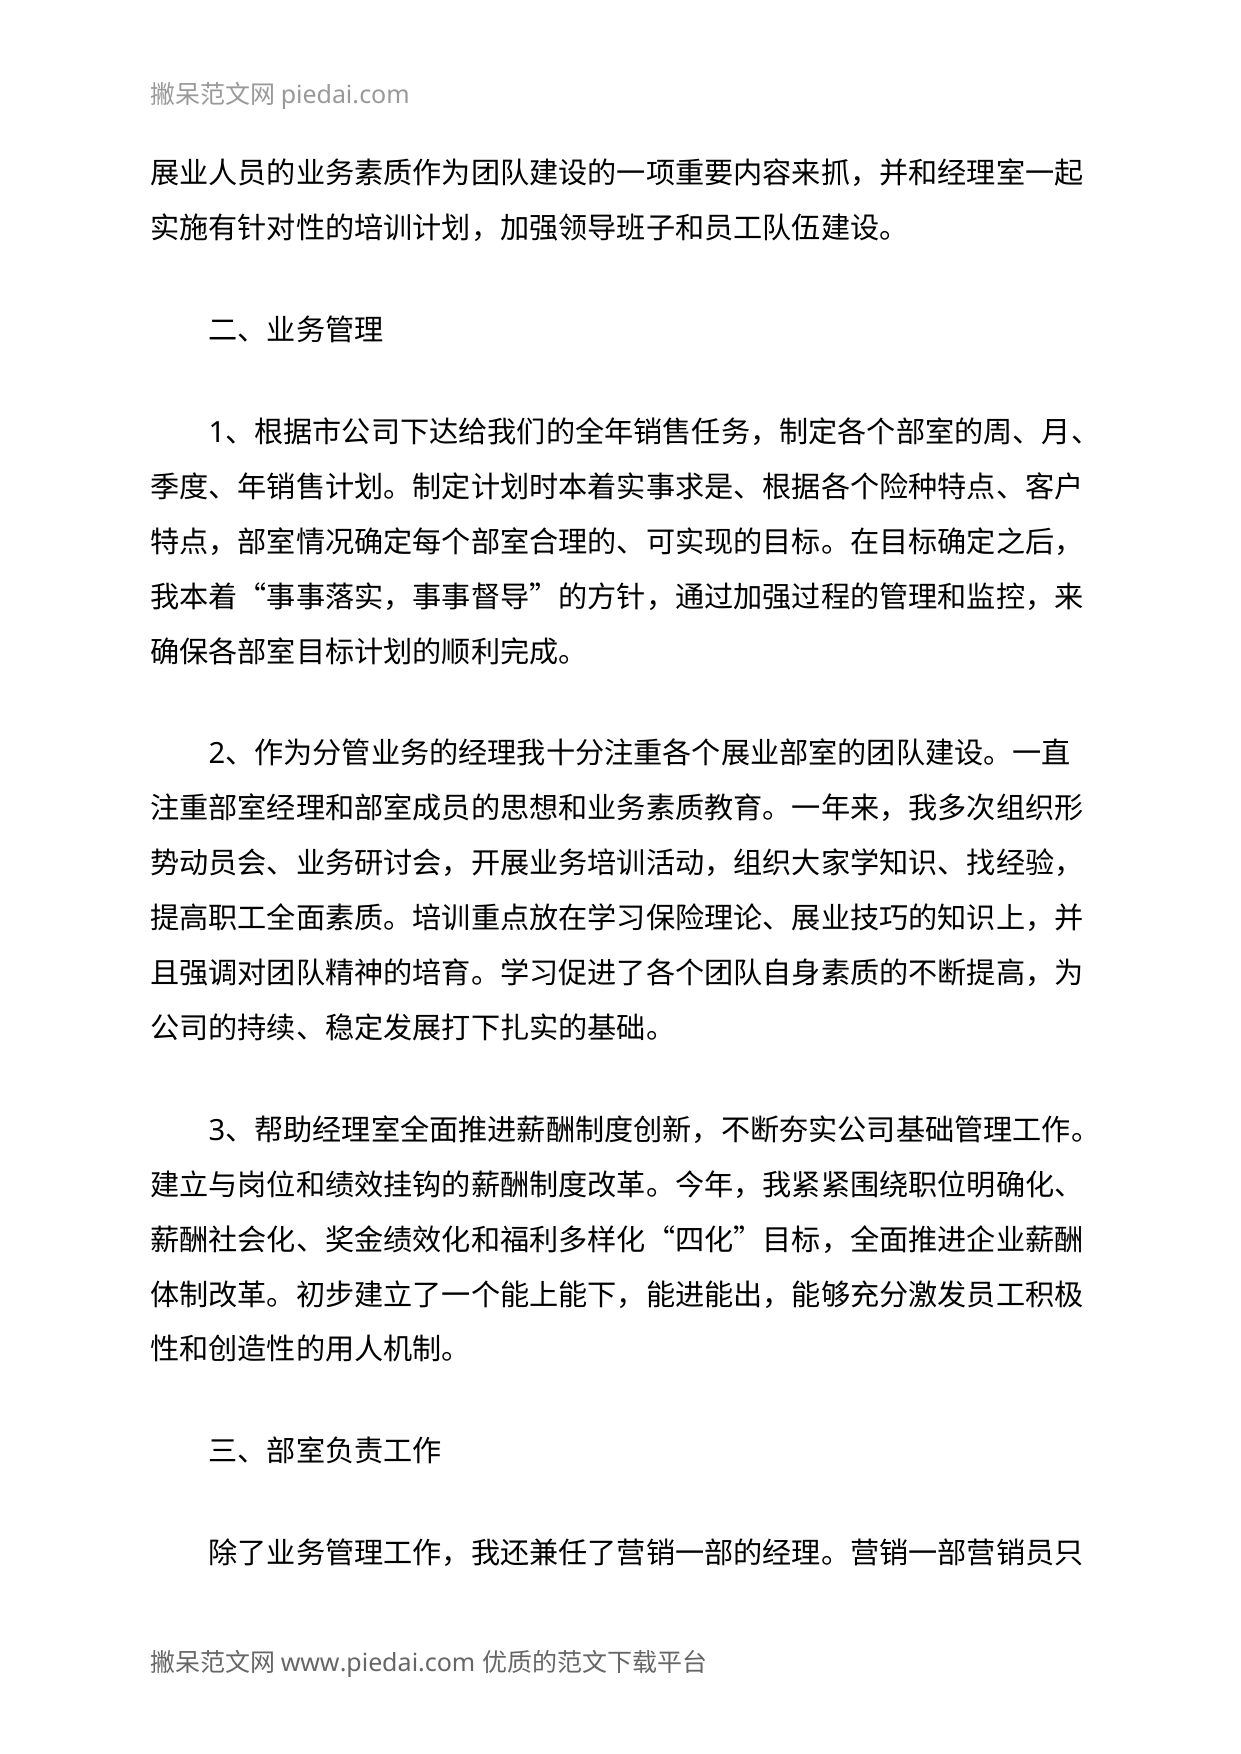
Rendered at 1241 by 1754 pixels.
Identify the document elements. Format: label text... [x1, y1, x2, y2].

text 三、部室负责工作 [150, 1428, 1090, 1470]
text 1、根据市公司下达给我们的全年销售任务，制定各个部室的周、月、季度、年销售计划。制定计划时本着实事求是、根据各个险种特点、客户特点，部室情况确定每个部室合理的、可实现的目标。在目标确定之后，我本着“事事落实，事事督导”的方针，通过加强过程的管理和监控，来确保各部室目标计划的顺利完成。 [150, 408, 1090, 670]
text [150, 1529, 1090, 1572]
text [150, 150, 1090, 247]
text 二、业务管理 [150, 307, 1090, 349]
text 3、帮助经理室全面推进薪酬制度创新，不断夯实公司基础管理工作。建立与岗位和绩效挂钩的薪酬制度改革。今年，我紧紧围绕职位明确化、薪酬社会化、奖金绩效化和福利多样化“四化”目标，全面推进企业薪酬体制改革。初步建立了一个能上能下，能进能出，能够充分激发员工积极性和创造性的用人机制。 [150, 1106, 1090, 1368]
text 2、作为分管业务的经理我十分注重各个展业部室的团队建设。一直注重部室经理和部室成员的思想和业务素质教育。一年来，我多次组织形势动员会、业务研讨会，开展业务培训活动，组织大家学知识、找经验，提高职工全面素质。培训重点放在学习保险理论、展业技巧的知识上，并且强调对团队精神的培育。学习促进了各个团队自身素质的不断提高，为公司的持续、稳定发展打下扎实的基础。 [150, 730, 1090, 1047]
